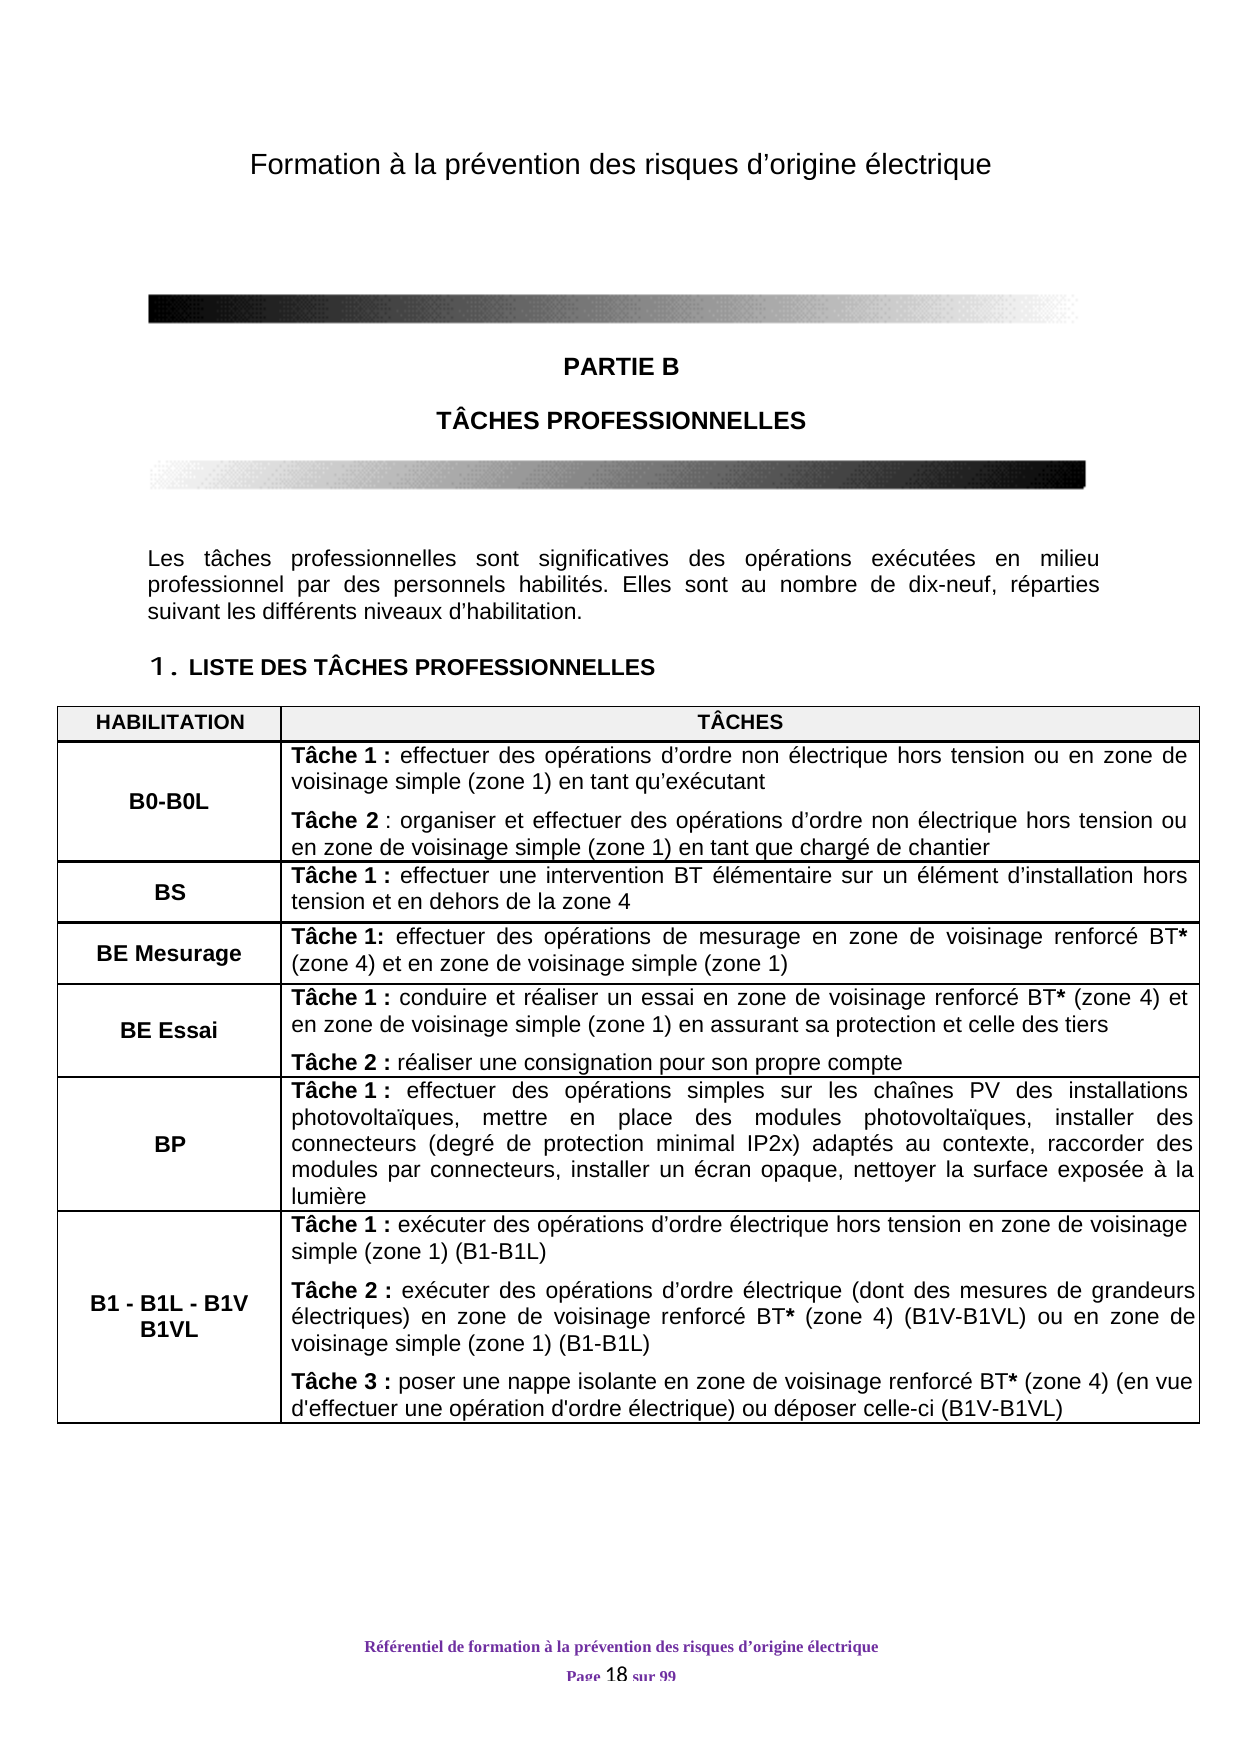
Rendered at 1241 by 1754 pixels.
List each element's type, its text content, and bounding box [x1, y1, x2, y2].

picture [147, 459, 1090, 494]
picture [147, 293, 1086, 328]
table_cell Tâche 1 : effectuer des opérations simples sur les chaînes PV des installations photovoltaïques, mettre en place des modules photovoltaïques, installer des connecteurs (degré de protection minimal IP2x) adaptés au contexte, raccorder des modules par connecteurs, installer un écran opaque, nettoyer la surface exposée à la lumière [282, 1078, 1199, 1210]
table_cell Tâche 1 : exécuter des opérations d’ordre électrique hors tension en zone de voisinage simple (zone 1) (B1-B1L) Tâche 2 : exécuter des opérations d’ordre électrique (dont des mesures de grandeurs électriques) en zone de voisinage renforcé BT* (zone 4) (B1V-B1VL) ou en zone de voisinage simple (zone 1) (B1-B1L) Tâche 3 : poser une nappe isolante en zone de voisinage renforcé BT* (zone 4) (en vue d'effectuer une opération d'ordre électrique) ou déposer celle-ci (B1V-B1VL) [282, 1212, 1199, 1422]
table_header HABILITATION [58, 707, 280, 740]
table_cell BS [58, 863, 280, 921]
text Formation à la prévention des risques d’origine électrique [249, 147, 1215, 180]
table_header TÂCHES [282, 707, 1199, 740]
table_cell Tâche 1: effectuer des opérations de mesurage en zone de voisinage renforcé BT* (zone 4) et en zone de voisinage simple (zone 1) [282, 924, 1199, 983]
table_cell Tâche 1 : conduire et réaliser un essai en zone de voisinage renforcé BT* (zone 4) et en zone de voisinage simple (zone 1) en assurant sa protection et celle des tiers Tâche 2 : réaliser une consignation pour son propre compte [282, 985, 1199, 1076]
text 1. LISTE DES TÂCHES PROFESSIONNELLES [147, 649, 658, 683]
text Les tâches professionnelles sont significatives des opérations exécutées en milieu professionnel par des personnels habilités. Elles sont au nombre de dix-neuf, réparties suivant les différents niveaux d’habilitation. [147, 545, 1099, 624]
table_cell Tâche 1 : effectuer une intervention BT élémentaire sur un élément d’installation hors tension et en dehors de la zone 4 [282, 863, 1199, 921]
text TÂCHES PROFESSIONNELLES [430, 406, 812, 434]
table_cell B1 - B1L - B1V B1VL [58, 1212, 280, 1422]
table_cell BE Mesurage [58, 924, 280, 983]
table_cell Tâche 1 : effectuer des opérations d’ordre non électrique hors tension ou en zone de voisinage simple (zone 1) en tant qu’exécutant Tâche 2 : organiser et effectuer des opérations d’ordre non électrique hors tension ou en zone de voisinage simple (zone 1) en tant que chargé de chantier [282, 743, 1199, 860]
table_cell BP [58, 1078, 280, 1210]
table_cell B0-B0L [58, 743, 280, 860]
table_cell BE Essai [58, 985, 280, 1076]
text PARTIE B [558, 352, 684, 381]
